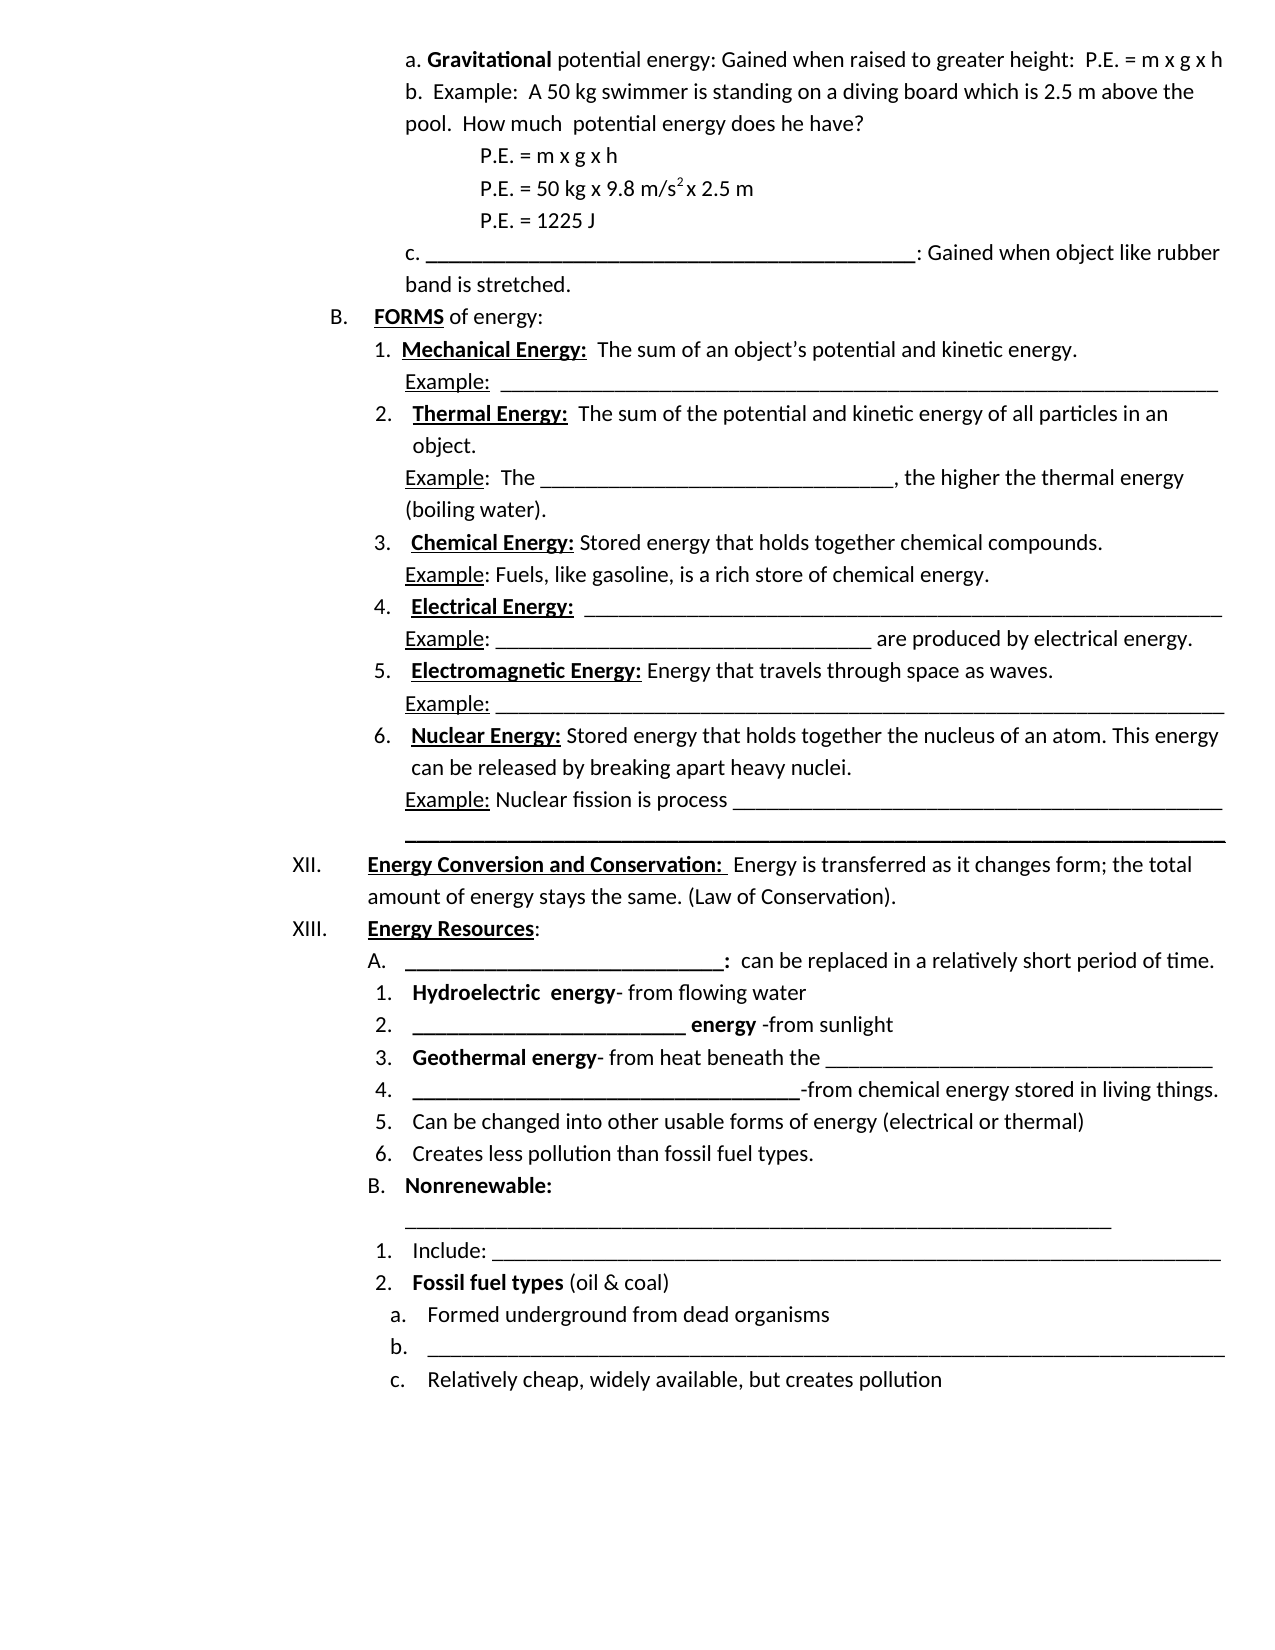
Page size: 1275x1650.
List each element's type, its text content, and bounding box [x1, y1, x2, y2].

list Electrical Energy: ________________________________________________________ [374, 592, 1230, 620]
list Fossil fuel types (oil & coal) [375, 1268, 1230, 1296]
text P.E. = 50 kg x 9.8 m/s2 x 2.5 m [405, 174, 1230, 202]
list Geothermal energy- from heat beneath the __________________________________ [375, 1043, 1230, 1071]
list Electromagnetic Energy: Energy that travels through space as waves. [374, 657, 1230, 684]
list Example: ________________________________________________________________ [374, 689, 1230, 717]
list ________________________________________________________________________ [374, 817, 1230, 846]
list Can be changed into other usable forms of energy (electrical or thermal) [375, 1107, 1230, 1135]
list __________________________________-from chemical energy stored in living things. [375, 1075, 1230, 1103]
list Hydroelectric energy- from flowing water [375, 978, 1230, 1006]
list ________________________ energy -from sunlight [375, 1011, 1230, 1039]
list Chemical Energy: Stored energy that holds together chemical compounds. [374, 528, 1230, 556]
text c. ___________________________________________: Gained when object like rubber band is stretched. [405, 238, 1230, 298]
list Example: _______________________________________________________________ [330, 367, 1230, 395]
list Thermal Energy: The sum of the potential and kinetic energy of all particles in an object. [375, 399, 1230, 459]
text P.E. = m x g x h [405, 142, 1230, 169]
list Nuclear Energy: Stored energy that holds together the nucleus of an atom. This energy can be released by breaking apart heavy nuclei. [374, 721, 1230, 781]
list ______________________________________________________________________ [390, 1332, 1230, 1361]
list ____________________________: can be replaced in a relatively short period of time. [367, 946, 1230, 974]
list Energy Resources: [292, 914, 1230, 942]
text Example: The _______________________________, the higher the thermal energy (boiling water). [405, 463, 1230, 524]
list Creates less pollution than fossil fuel types. [375, 1139, 1230, 1167]
list Relatively cheap, widely available, but creates pollution [390, 1365, 1230, 1393]
list B. FORMS of energy: [330, 302, 1230, 331]
text P.E. = 1225 J [405, 206, 1230, 234]
list Energy Conversion and Conservation: Energy is transferred as it changes form; the total amount of energy stays the same. (Law of Conservation). [292, 850, 1230, 910]
list Example: Fuels, like gasoline, is a rich store of chemical energy. [374, 560, 1230, 588]
list Example: Nuclear fission is process ___________________________________________ [374, 785, 1230, 813]
list Nonrenewable: ______________________________________________________________ [367, 1172, 1230, 1232]
list Example: _________________________________ are produced by electrical energy. [374, 624, 1230, 652]
text a. Gravitational potential energy: Gained when raised to greater height: P.E. = m x g x h [405, 45, 1230, 73]
list Include: ________________________________________________________________ [375, 1236, 1230, 1264]
text b. Example: A 50 kg swimmer is standing on a diving board which is 2.5 m above the pool. How much potential energy does he have? [405, 77, 1230, 137]
list Formed underground from dead organisms [390, 1300, 1230, 1328]
list 1. Mechanical Energy: The sum of an object’s potential and kinetic energy. [330, 335, 1230, 363]
